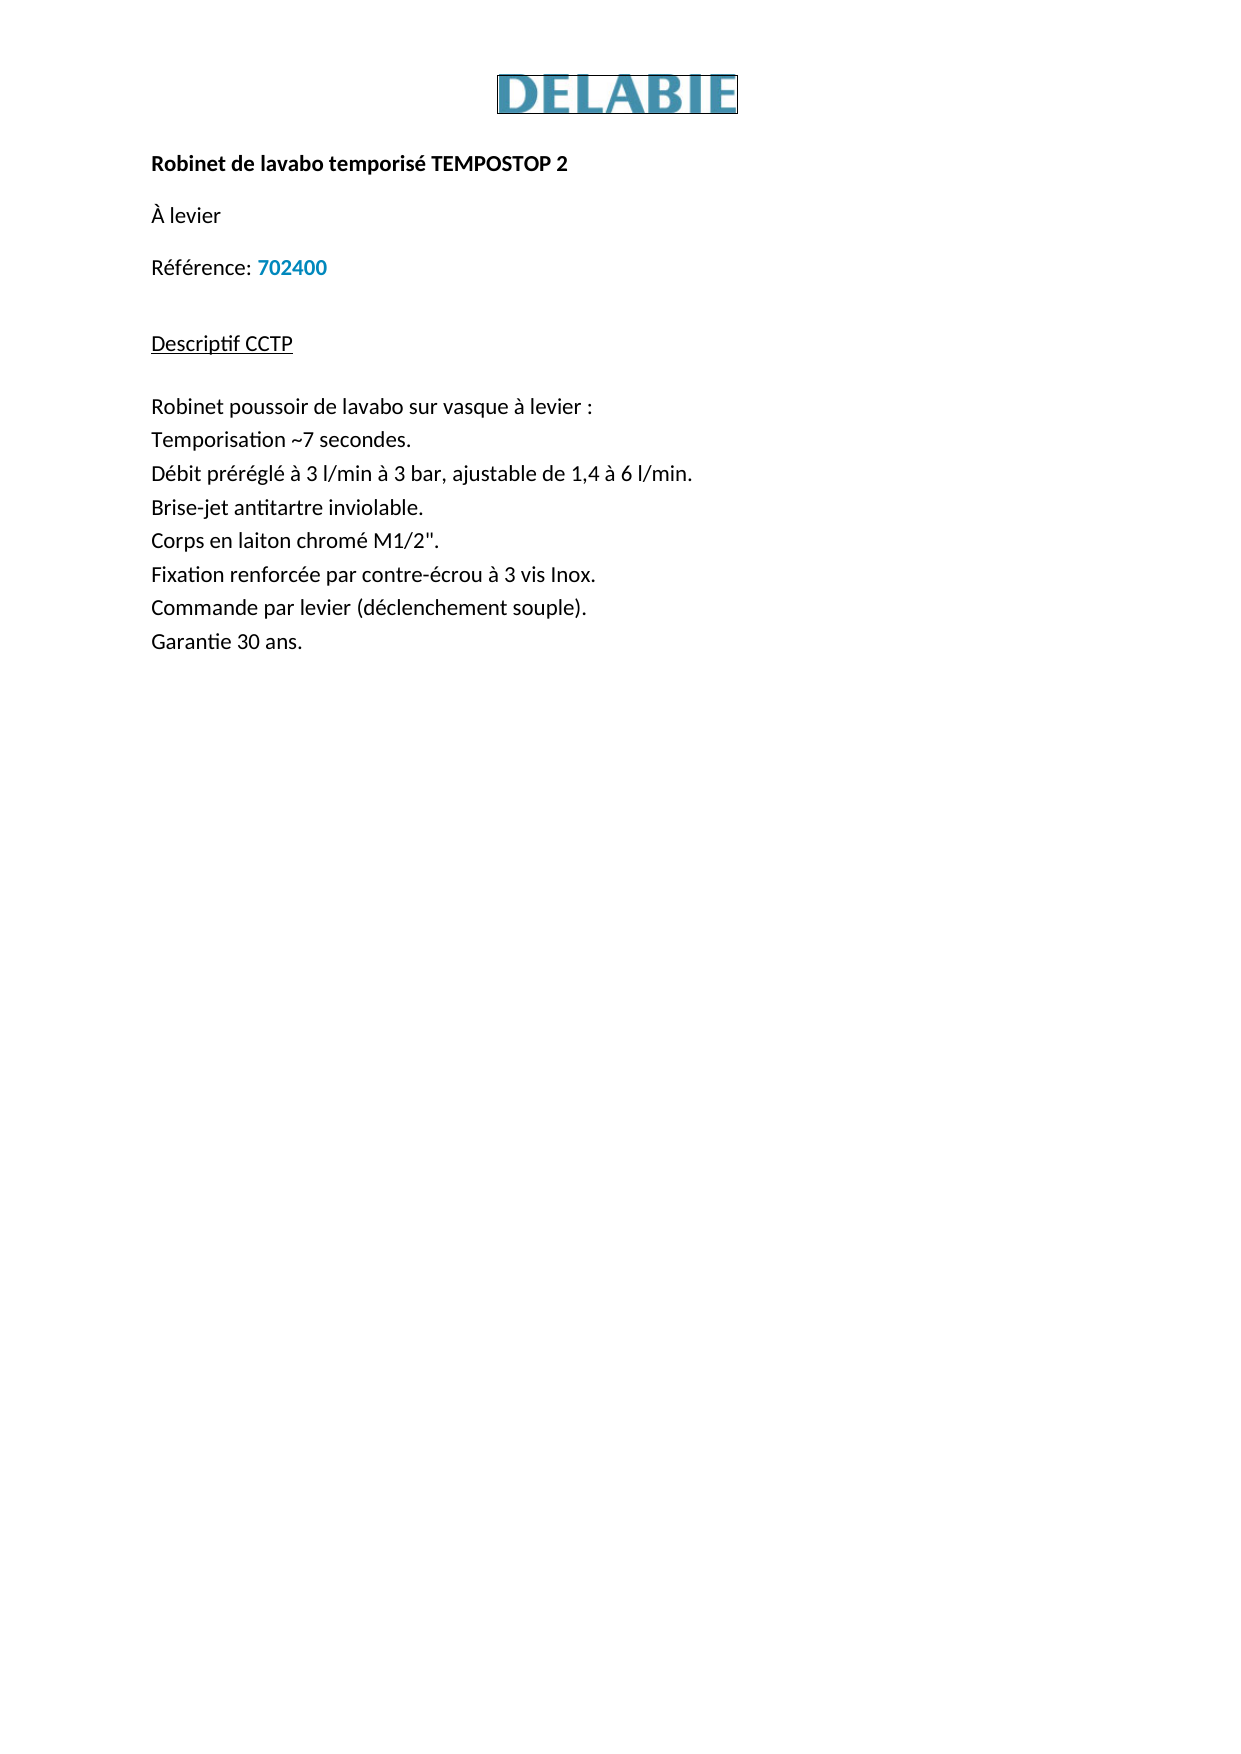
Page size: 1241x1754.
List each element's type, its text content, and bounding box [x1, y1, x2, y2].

text À levier [151, 201, 1084, 229]
text Fixation renforcée par contre-écrou à 3 vis Inox. [151, 560, 1084, 588]
picture [498, 76, 737, 113]
text Temporisation ~7 secondes. [151, 426, 1084, 453]
text Corps en laiton chromé M1/2". [151, 526, 1084, 554]
text Référence: 702400 [151, 253, 1084, 281]
text Robinet poussoir de lavabo sur vasque à levier : [151, 392, 1084, 420]
text Commande par levier (déclenchement souple). [151, 593, 1084, 621]
text Débit préréglé à 3 l/min à 3 bar, ajustable de 1,4 à 6 l/min. [151, 459, 1084, 487]
text Robinet de lavabo temporisé TEMPOSTOP 2 [151, 149, 1084, 177]
text Brise-jet antitartre inviolable. [151, 493, 1084, 521]
text Garantie 30 ans. [151, 627, 1084, 655]
text Descriptif CCTP [151, 329, 1084, 357]
